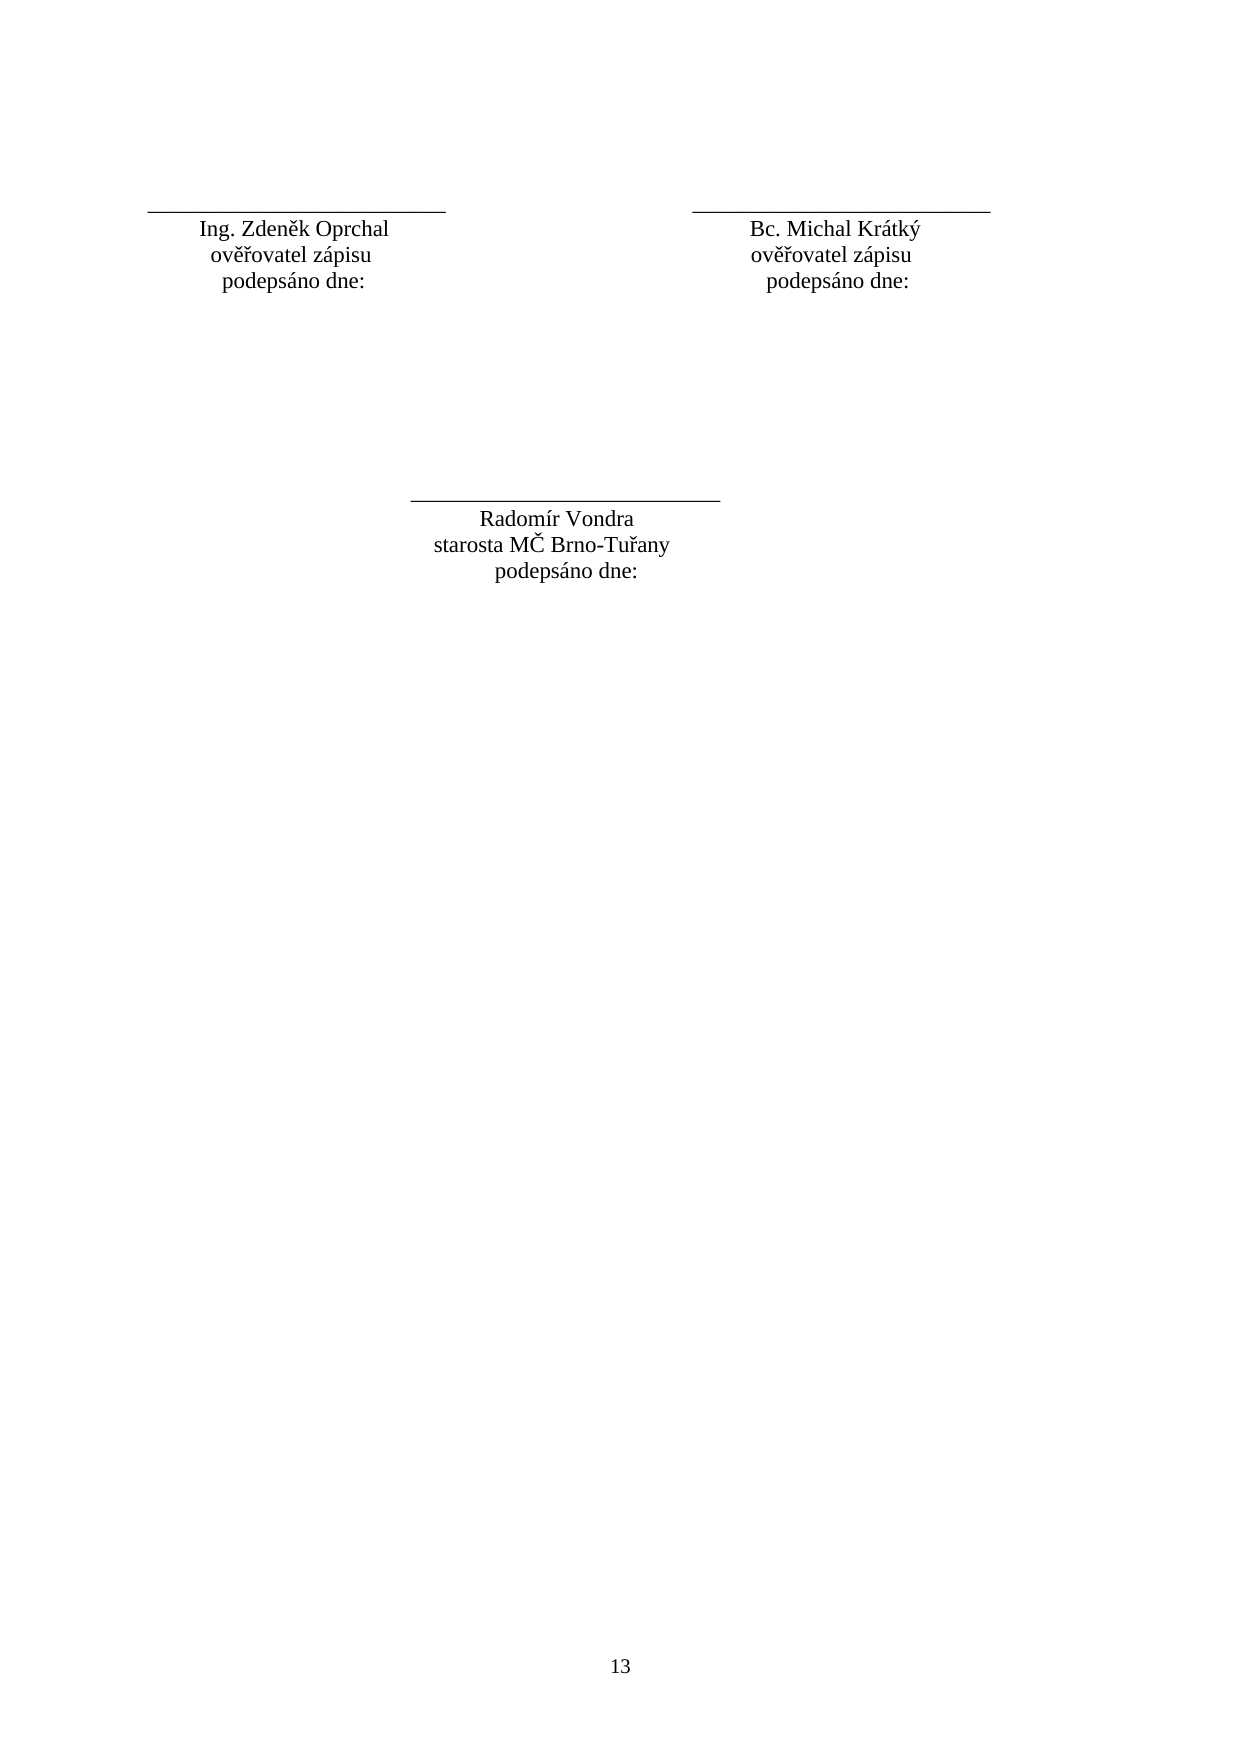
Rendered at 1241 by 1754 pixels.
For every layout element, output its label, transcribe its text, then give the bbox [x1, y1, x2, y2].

text __________________________ __________________________ [148, 188, 1092, 215]
text Ing. Zdeněk Oprchal Bc. Michal Krátký [148, 215, 1092, 241]
text podepsáno dne: podepsáno dne: [148, 268, 1092, 294]
text Radomír Vondra [148, 505, 1092, 531]
text ověřovatel zápisu ověřovatel zápisu [148, 241, 1092, 268]
text podepsáno dne: [148, 557, 1092, 584]
text ___________________________ [148, 478, 1092, 505]
text starosta MČ Brno-Tuřany [148, 531, 1092, 557]
